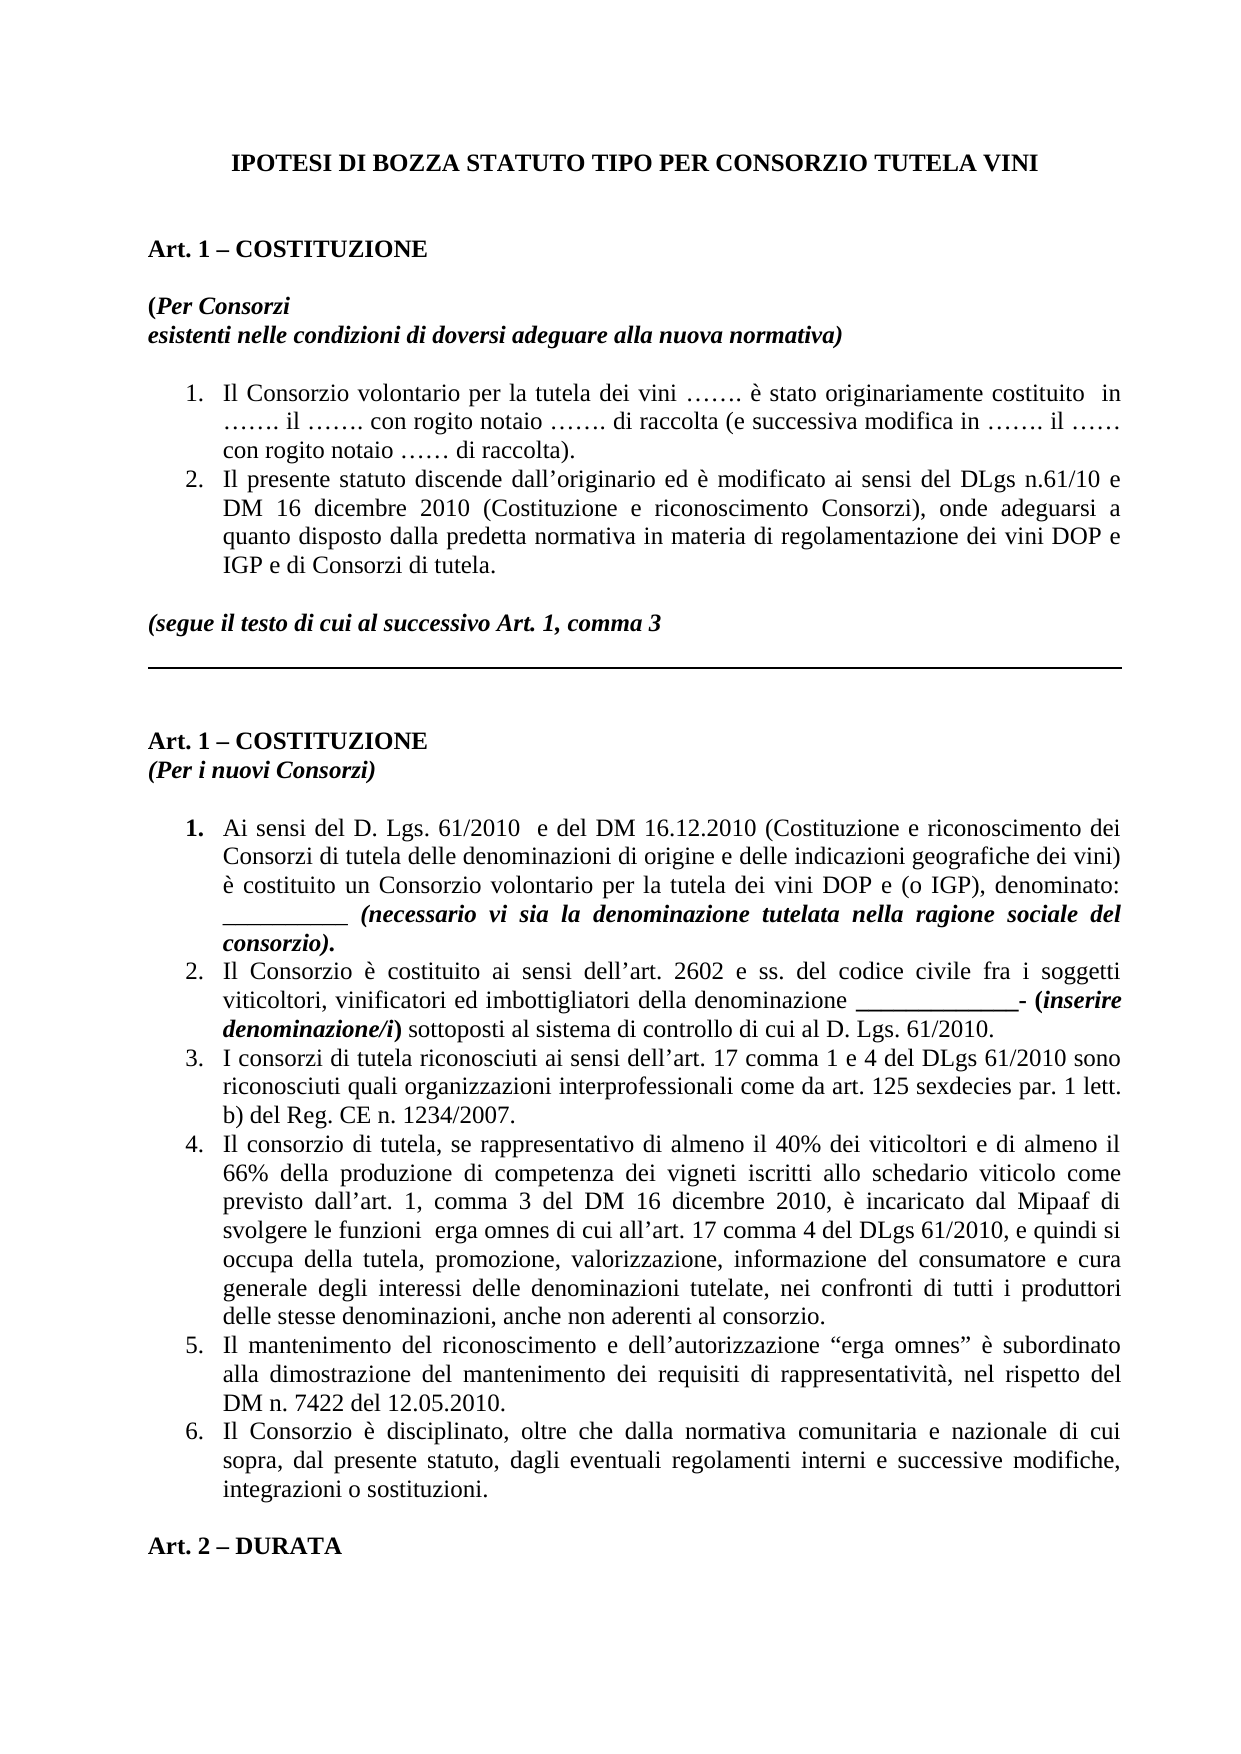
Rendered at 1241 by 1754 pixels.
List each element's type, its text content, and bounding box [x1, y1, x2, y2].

list Il mantenimento del riconoscimento e dell’autorizzazione “erga omnes” è subordinato alla dimostrazione del mantenimento dei requisiti di rappresentatività, nel rispetto del DM n. 7422 del 12.05.2010. [185, 1330, 1122, 1416]
text esistenti nelle condizioni di doversi adeguare alla nuova normativa) [148, 320, 1122, 349]
list Ai sensi del D. Lgs. 61/2010 e del DM 16.12.2010 (Costituzione e riconoscimento dei Consorzi di tutela delle denominazioni di origine e delle indicazioni geografiche dei vini) è costituito un Consorzio volontario per la tutela dei vini DOP e (o IGP), denominato: __________ (necessario vi sia la denominazione tutelata nella ragione sociale del consorzio). [185, 813, 1122, 956]
list Il Consorzio è costituito ai sensi dell’art. 2602 e ss. del codice civile fra i soggetti viticoltori, vinificatori ed imbottigliatori della denominazione _____________- (inserire denominazione/i) sottoposti al sistema di controllo di cui al D. Lgs. 61/2010. [185, 956, 1122, 1043]
subtitle (Per i nuovi Consorzi) [148, 755, 1122, 784]
text (Per Consorzi [148, 291, 1122, 320]
text Art. 1 – COSTITUZIONE [148, 234, 1122, 263]
list I consorzi di tutela riconosciuti ai sensi dell’art. 17 comma 1 e 4 del DLgs 61/2010 sono riconosciuti quali organizzazioni interprofessionali come da art. 125 sexdecies par. 1 lett. b) del Reg. CE n. 1234/2007. [185, 1043, 1122, 1129]
subtitle Art. 2 – DURATA [148, 1531, 1122, 1560]
text (segue il testo di cui al successivo Art. 1, comma 3 [148, 608, 1122, 636]
text IPOTESI DI BOZZA STATUTO TIPO PER CONSORZIO TUTELA VINI [148, 148, 1122, 176]
list Il Consorzio volontario per la tutela dei vini ……. è stato originariamente costituito in ……. il ……. con rogito notaio ……. di raccolta (e successiva modifica in ……. il …… con rogito notaio …… di raccolta). [185, 378, 1122, 464]
list Il Consorzio è disciplinato, oltre che dalla normativa comunitaria e nazionale di cui sopra, dal presente statuto, dagli eventuali regolamenti interni e successive modifiche, integrazioni o sostituzioni. [185, 1416, 1122, 1503]
list Il presente statuto discende dall’originario ed è modificato ai sensi del DLgs n.61/10 e DM 16 dicembre 2010 (Costituzione e riconoscimento Consorzi), onde adeguarsi a quanto disposto dalla predetta normativa in materia di regolamentazione dei vini DOP e IGP e di Consorzi di tutela. [185, 464, 1122, 579]
list Il consorzio di tutela, se rappresentativo di almeno il 40% dei viticoltori e di almeno il 66% della produzione di competenza dei vigneti iscritti allo schedario viticolo come previsto dall’art. 1, comma 3 del DM 16 dicembre 2010, è incaricato dal Mipaaf di svolgere le funzioni erga omnes di cui all’art. 17 comma 4 del DLgs 61/2010, e quindi si occupa della tutela, promozione, valorizzazione, informazione del consumatore e cura generale degli interessi delle denominazioni tutelate, nei confronti di tutti i produttori delle stesse denominazioni, anche non aderenti al consorzio. [185, 1129, 1122, 1330]
subtitle Art. 1 – COSTITUZIONE [148, 726, 1122, 755]
